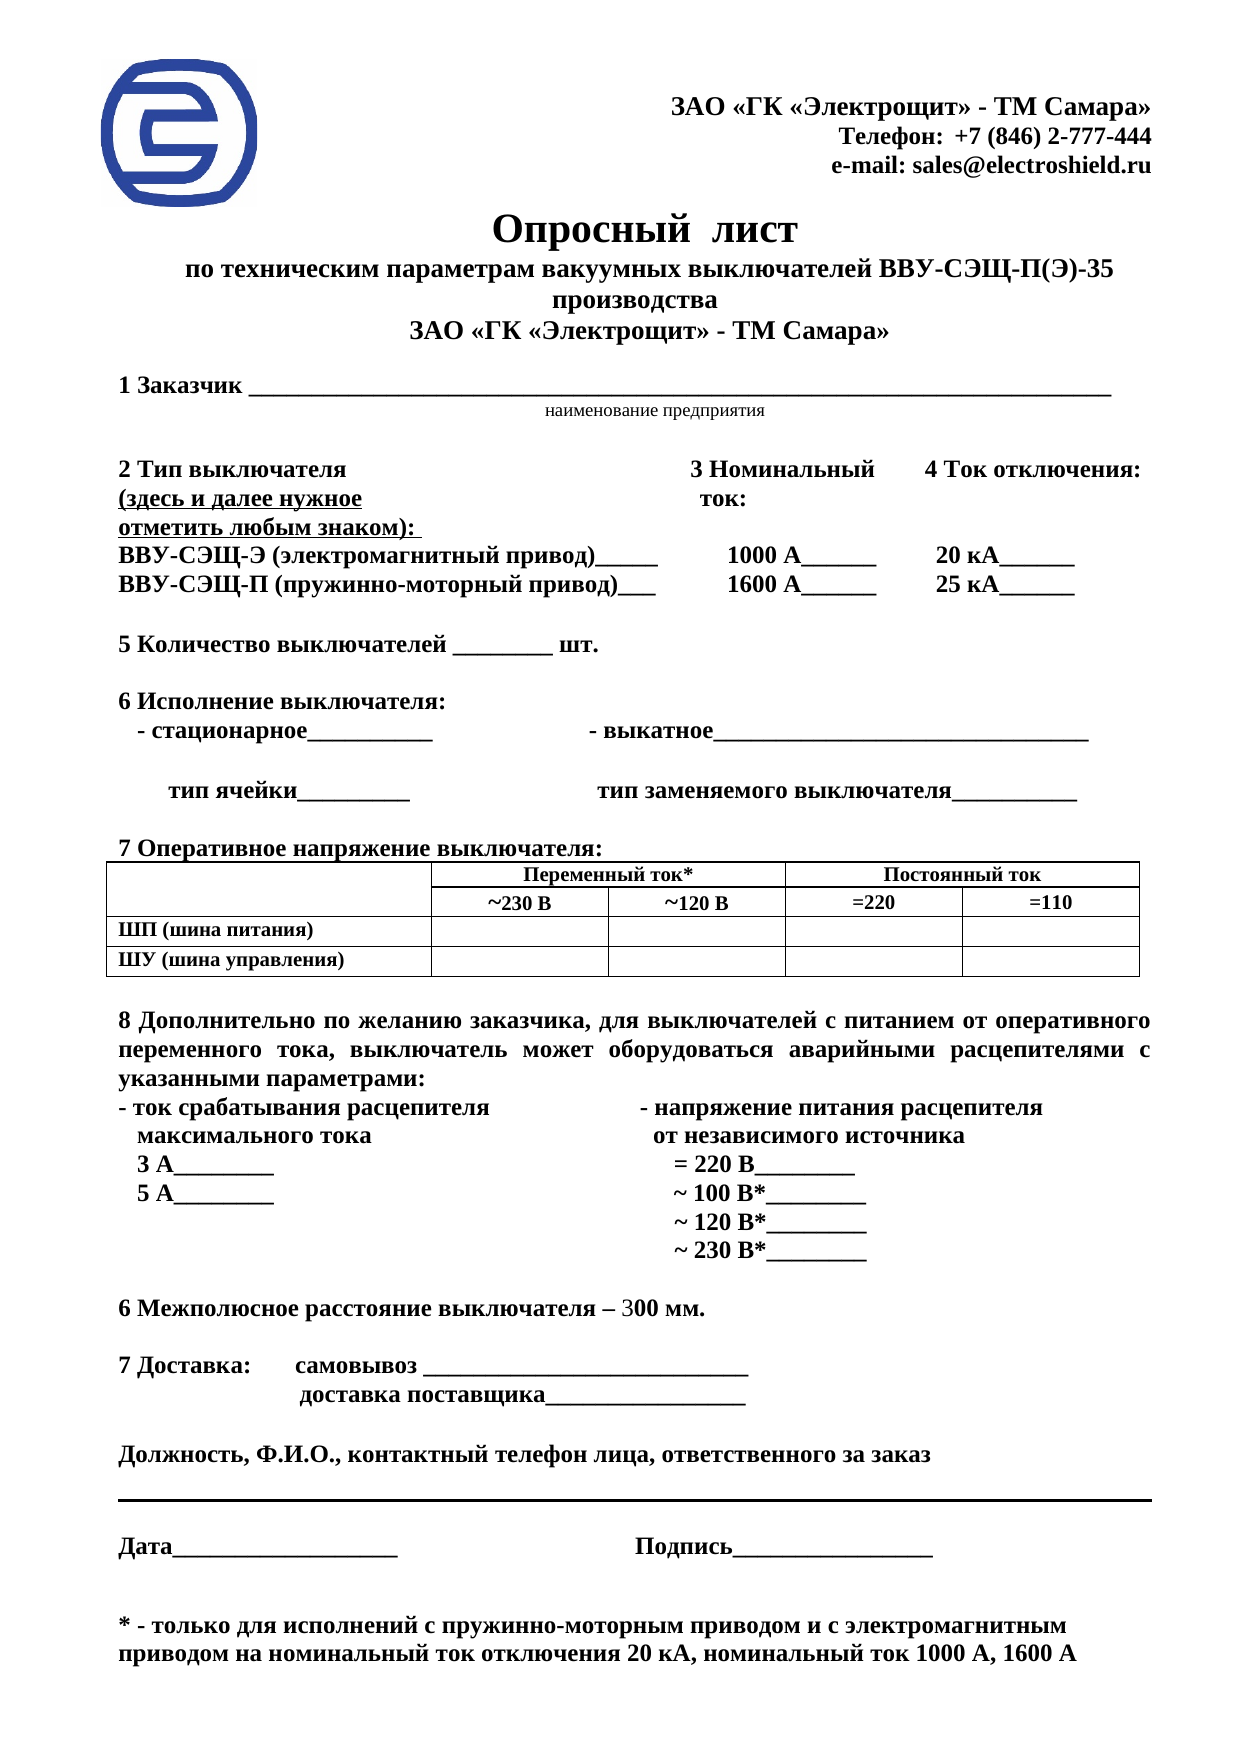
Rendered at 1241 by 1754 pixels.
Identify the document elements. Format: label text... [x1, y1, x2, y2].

table_cell [432, 917, 608, 946]
table_cell [786, 917, 962, 946]
table_cell ~120 В [609, 888, 785, 916]
table_header [107, 863, 431, 916]
text ЗАО «ГК «Электрощит» - ТМ Самара» [258, 90, 1152, 121]
text ~ 120 В*________ [118, 1207, 1152, 1236]
text 6 Исполнение выключателя: [118, 686, 1152, 715]
text 3 А________ = 220 В________ [118, 1149, 1152, 1178]
table_header Постоянный ток [786, 863, 1139, 886]
text 7 Доставка: самовывоз __________________________ [118, 1351, 1152, 1379]
text - ток срабатывания расцепителя - напряжение питания расцепителя [118, 1092, 1152, 1121]
text 7 Оперативное напряжение выключателя: [118, 833, 1152, 861]
table_header Переменный ток* [432, 863, 785, 886]
table_cell =220 [786, 888, 962, 916]
text ~ 230 В*________ [118, 1236, 1152, 1264]
text * - только для исполнений с пружинно-моторным приводом и с электромагнитным [118, 1610, 1152, 1638]
text доставка поставщика________________ [118, 1379, 1152, 1408]
text - стационарное__________ - выкатное______________________________ [118, 715, 1152, 744]
text 1 Заказчик _____________________________________________________________________ [118, 370, 1152, 399]
table_cell [432, 947, 608, 976]
picture [100, 59, 258, 207]
table_cell [609, 917, 785, 946]
table_cell [786, 947, 962, 976]
table_cell ШП (шина питания) [107, 917, 431, 946]
text по техническим параметрам вакуумных выключателей ВВУ-СЭЩ-П(Э)-35 производства [118, 252, 1152, 314]
text Опросный лист [118, 204, 1152, 252]
text Дата__________________ Подпись________________ [118, 1531, 1208, 1559]
text 5 Количество выключателей ________ шт. [118, 629, 1152, 658]
text приводом на номинальный ток отключения 20 кА, номинальный ток 1000 А, 1600 А [118, 1638, 1152, 1667]
text 6 Межполюсное расстояние выключателя – . [118, 1293, 1152, 1322]
subtitle e-mail: sales@electroshield.ru [258, 150, 1152, 179]
text тип ячейки_________ тип заменяемого выключателя__________ [118, 775, 1152, 804]
text 2 Тип выключателя 3 Номинальный 4 Ток отключения: [118, 454, 1152, 483]
text Должность, Ф.И.О., контактный телефон лица, ответственного за заказ [118, 1439, 1208, 1468]
text 8 Дополнительно по желанию заказчика, для выключателей с питанием от оперативного переменного тока, выключатель может оборудоваться аварийными расцепителями с указанными параметрами: [118, 1006, 1152, 1092]
text наименование предприятия [118, 399, 1152, 421]
text ВВУ-СЭЩ-Э (электромагнитный привод)_____ 1000 А______ 20 кА______ [118, 540, 1152, 569]
text максимального тока от независимого источника [118, 1121, 1152, 1149]
table_cell ~230 В [432, 888, 608, 916]
text ВВУ-СЭЩ-П (пружинно-моторный привод)___ 1600 А______ 25 кА______ [118, 569, 1152, 598]
text 5 А________ ~ 100 В*________ [118, 1178, 1152, 1207]
table_cell =110 [963, 888, 1139, 916]
subtitle Телефон: +7 (846) 2-777-444 [258, 121, 1152, 150]
table_cell [609, 947, 785, 976]
text ЗАО «ГК «Электрощит» - ТМ Самара» [118, 314, 1152, 345]
table_cell ШУ (шина управления) [107, 947, 431, 976]
text (здесь и далее нужное ток: [118, 483, 1152, 512]
table_cell [963, 917, 1139, 946]
table_cell [963, 947, 1139, 976]
text отметить любым знаком): [118, 512, 1152, 540]
